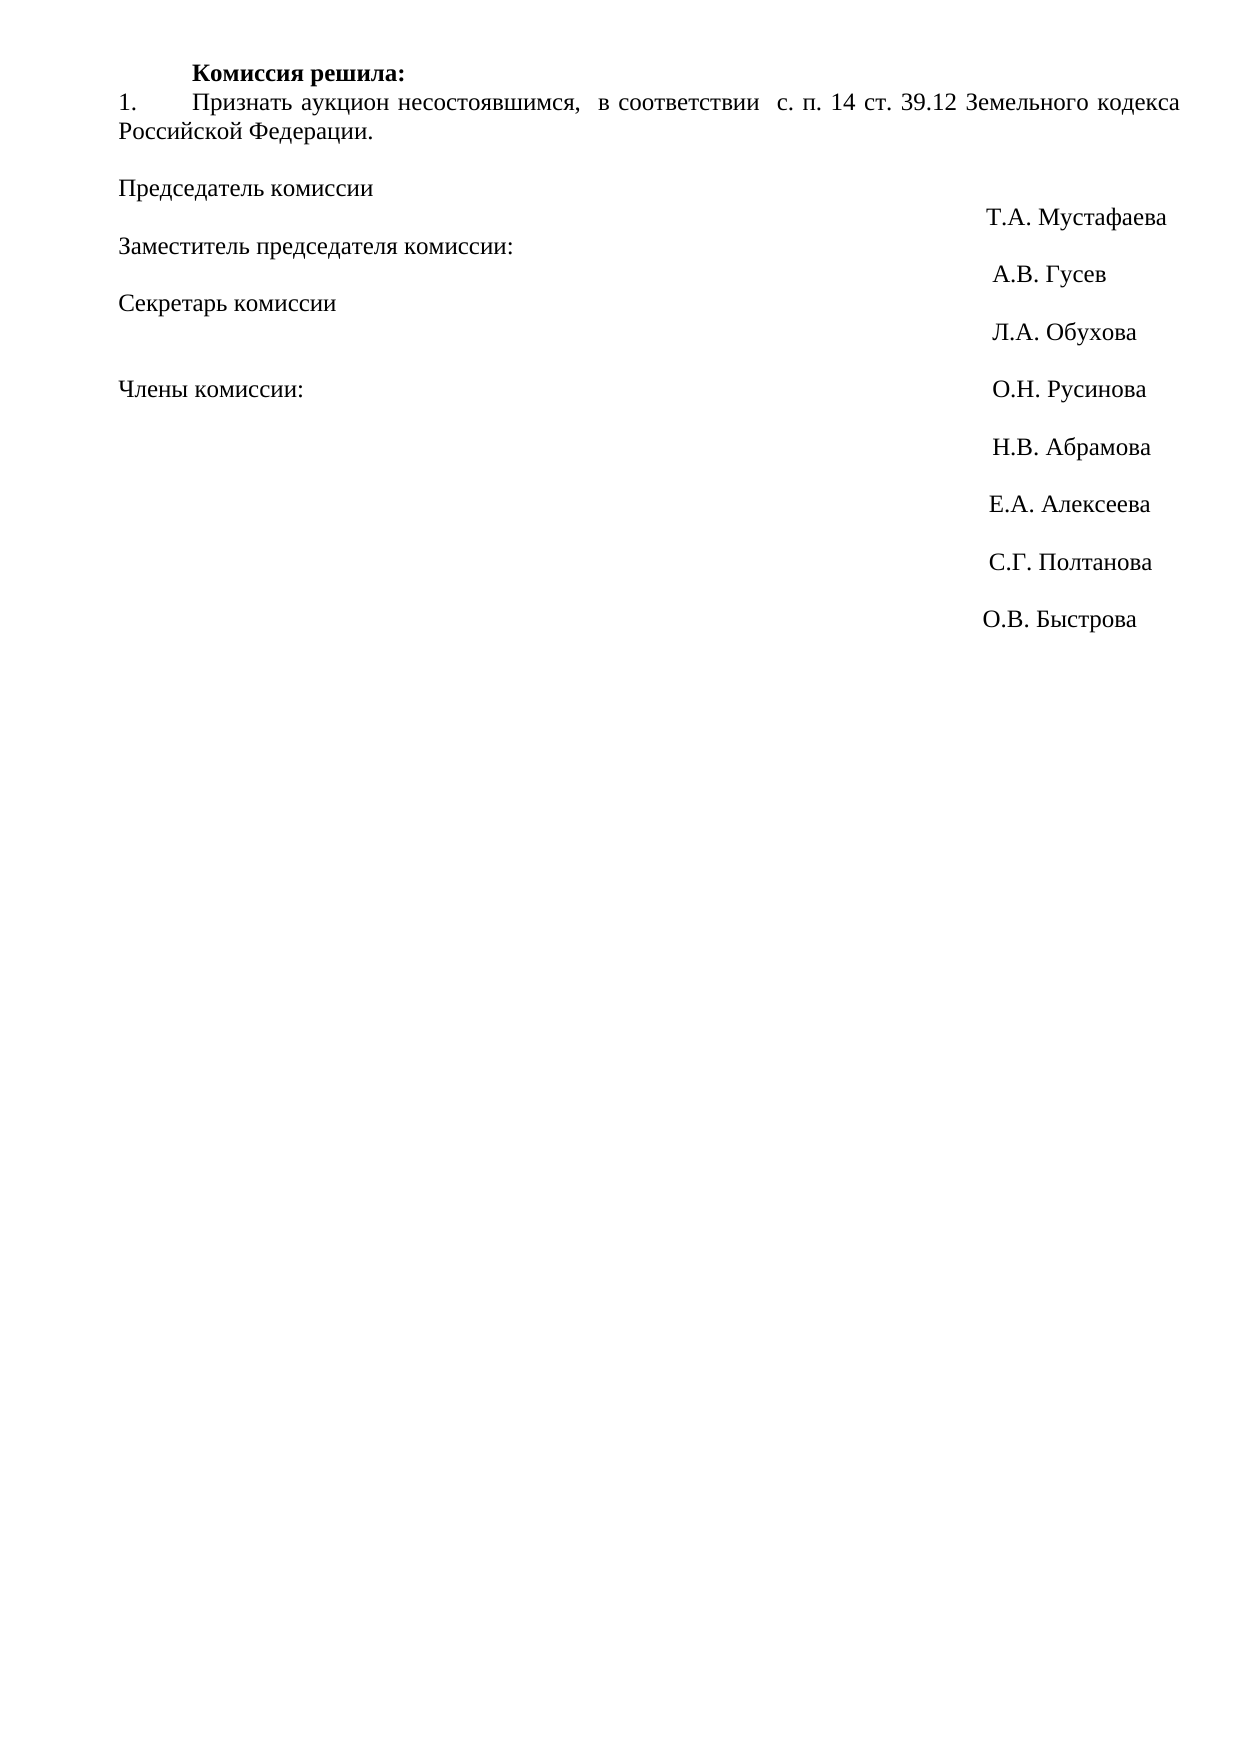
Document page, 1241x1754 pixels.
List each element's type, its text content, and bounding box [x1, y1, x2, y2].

list Признать аукцион несостоявшимся, в соответствии с. п. 14 ст. 39.12 Земельного кодекса Российской Федерации. [118, 87, 1181, 144]
table_header Т.А. Мустафаева А.В. Гусев Л.А. Обухова О.Н. Русинова Н.В. Абрамова Е.А. Алексеева С.Г. Полтанова О.В. Быстрова [650, 173, 1192, 691]
text Комиссия решила: [118, 58, 1181, 87]
table_header Председатель комиссии Заместитель председателя комиссии: Секретарь комиссии Члены комиссии: [107, 173, 649, 691]
